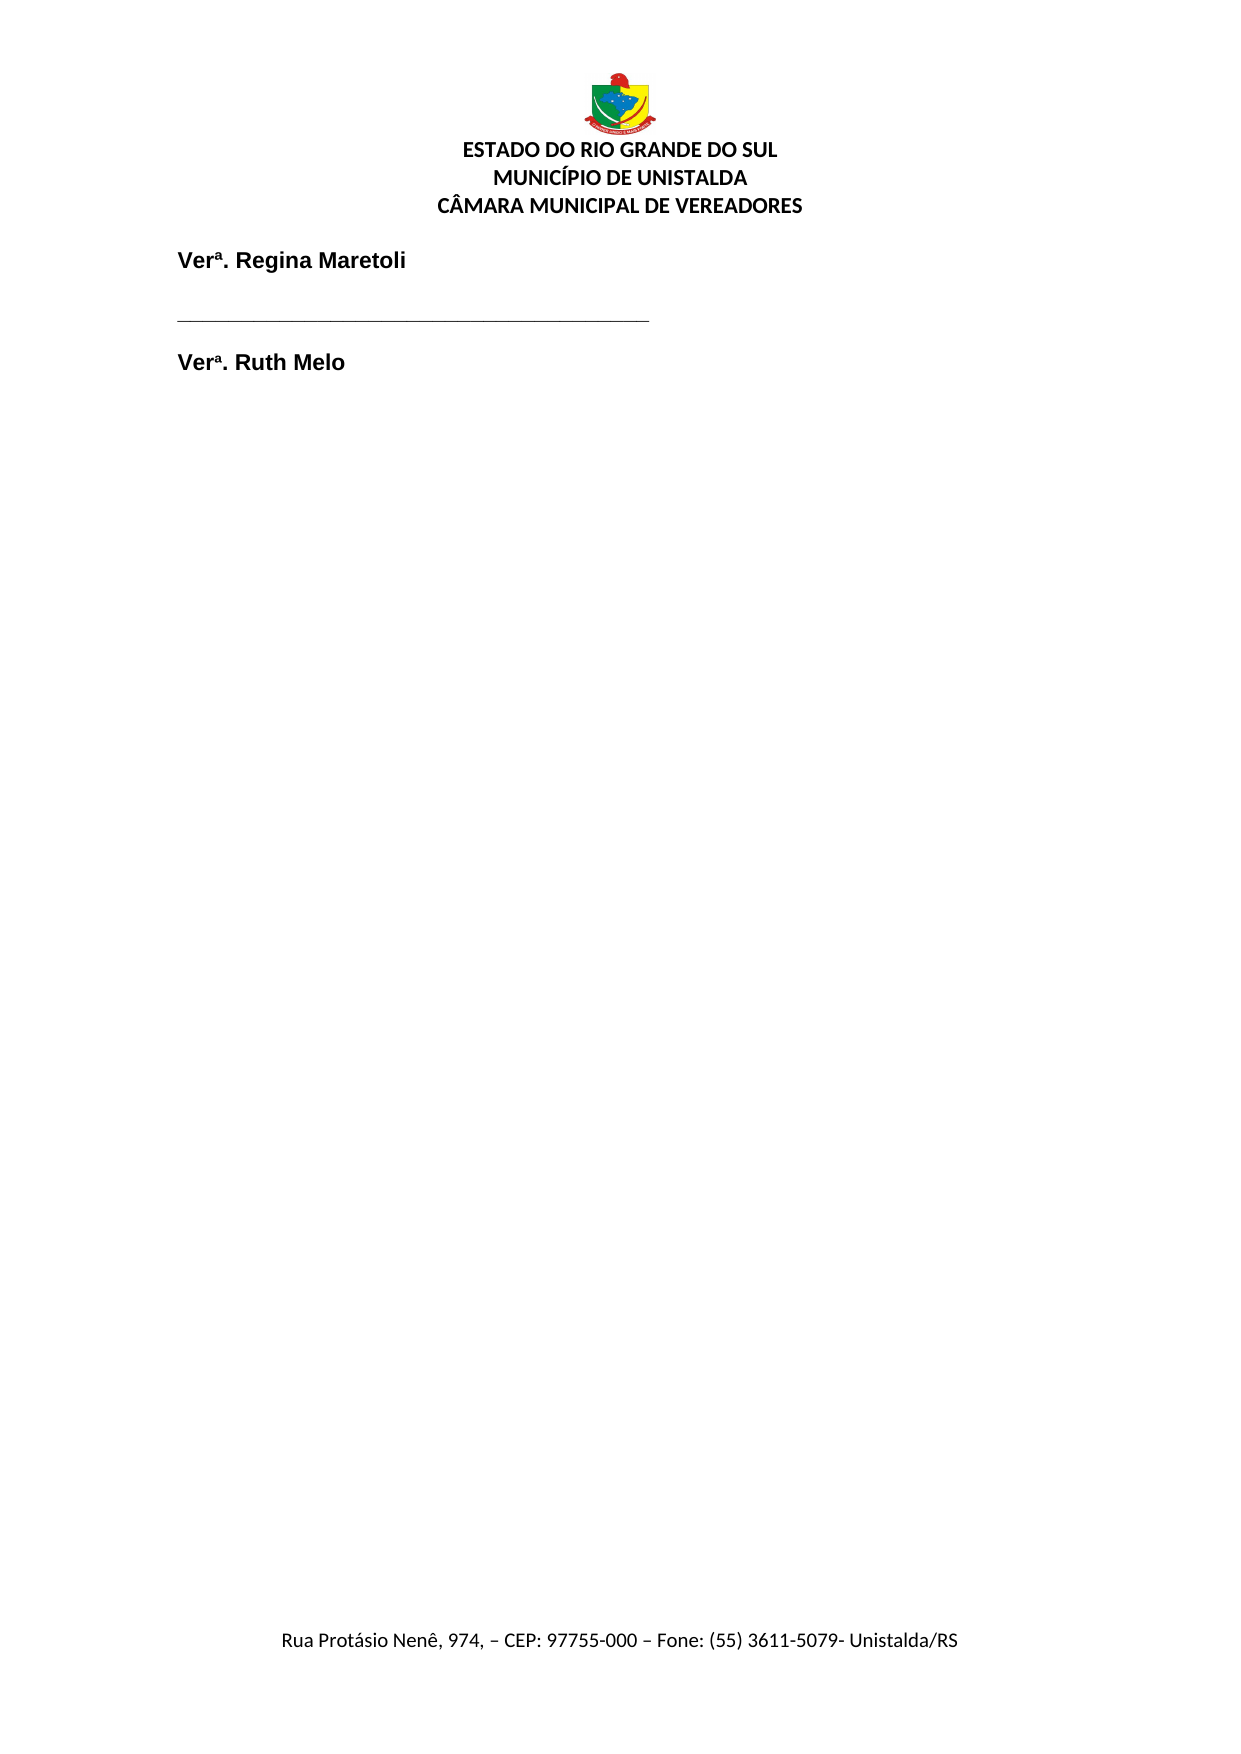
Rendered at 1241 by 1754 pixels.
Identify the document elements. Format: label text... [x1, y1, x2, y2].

text _____________________________________ [177, 298, 1063, 324]
text Verª. Ruth Melo [177, 349, 1063, 375]
picture [584, 73, 656, 135]
text Verª. Regina Maretoli [177, 247, 1063, 273]
